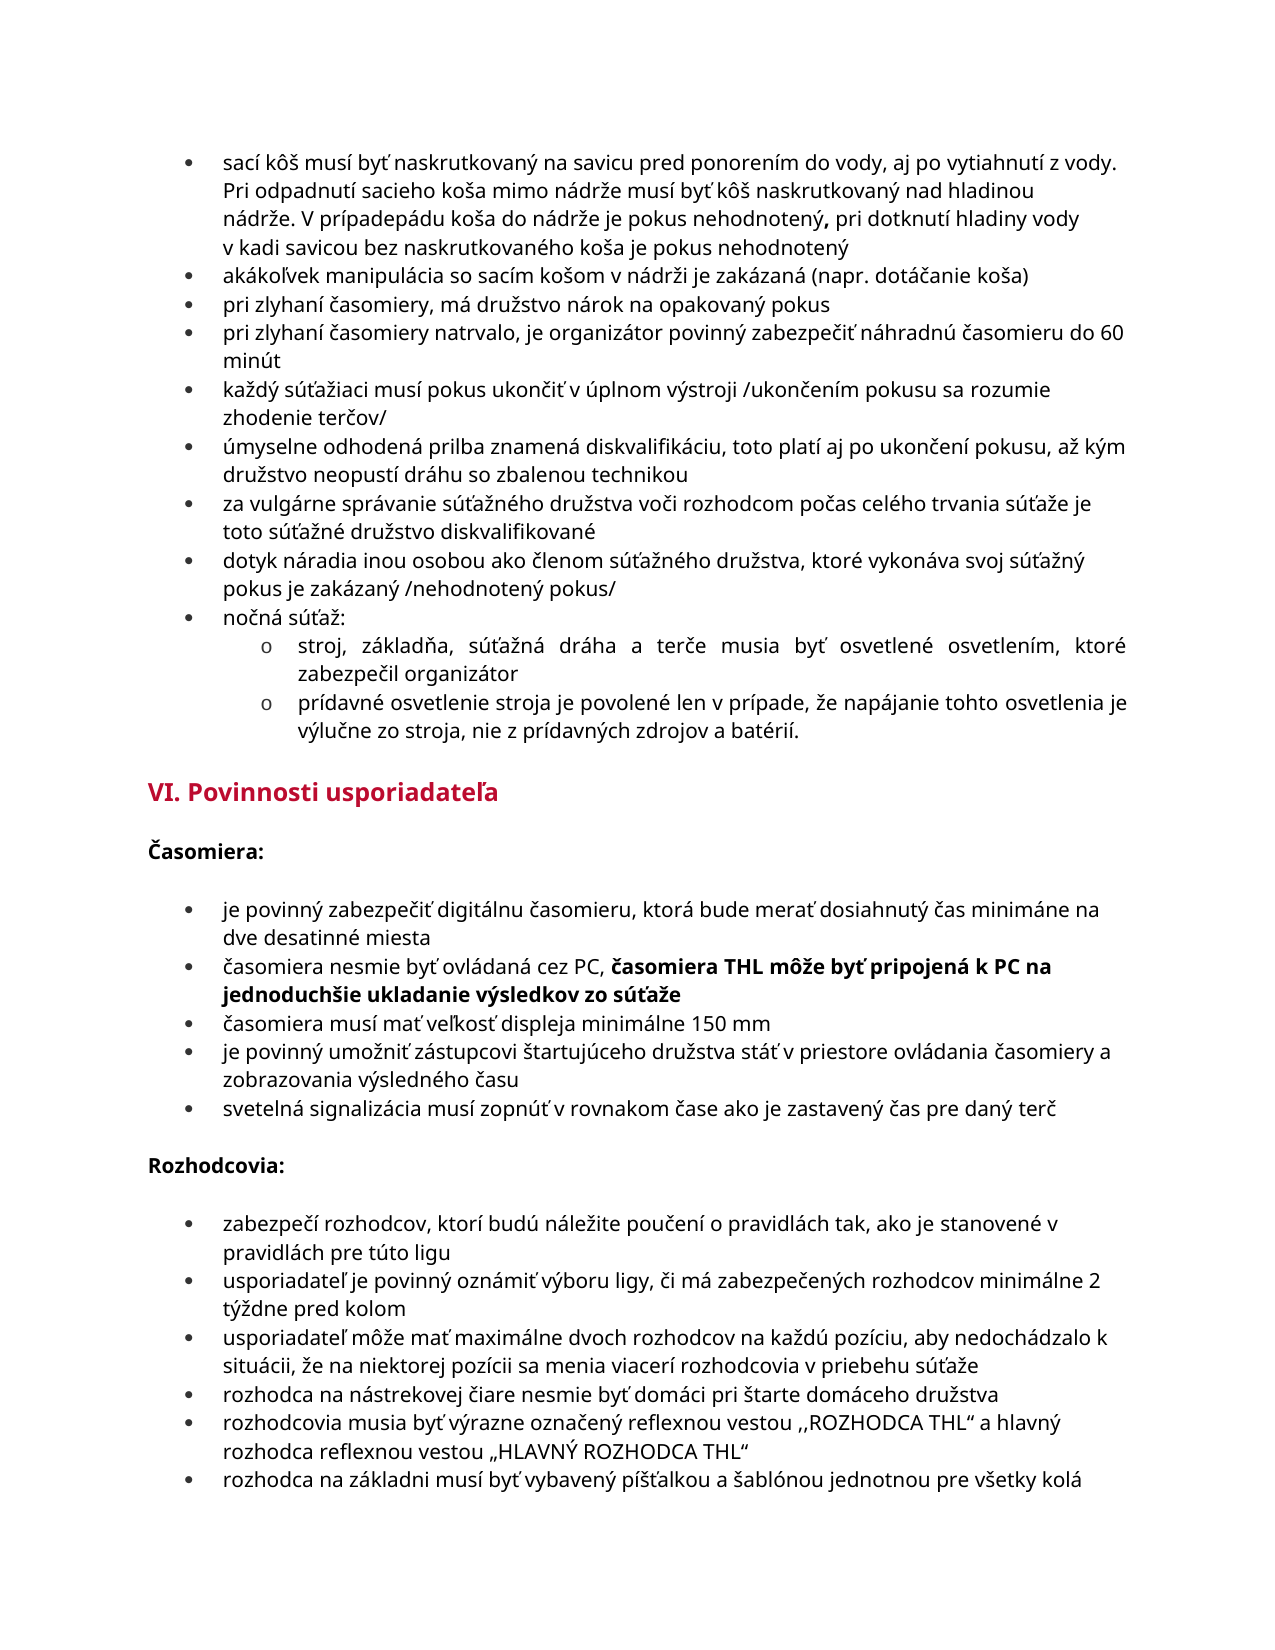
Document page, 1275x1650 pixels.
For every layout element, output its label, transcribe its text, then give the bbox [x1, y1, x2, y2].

list časomiera nesmie byť ovládaná cez PC, časomiera THL môže byť pripojená k PC na jednoduchšie ukladanie výsledkov zo súťaže [185, 952, 1127, 1009]
list stroj, základňa, súťažná dráha a terče musia byť osvetlené osvetlením, ktoré zabezpečil organizátor [260, 631, 1127, 688]
list pri zlyhaní časomiery, má družstvo nárok na opakovaný pokus [185, 290, 1127, 318]
list akákoľvek manipulácia so sacím košom v nádrži je zakázaná (napr. dotáčanie koša) [185, 261, 1127, 290]
text Časomiera: [148, 837, 1124, 866]
list časomiera musí mať veľkosť displeja minimálne 150 mm [185, 1009, 1127, 1037]
list rozhodcovia musia byť výrazne označený reflexnou vestou ,,ROZHODCA THL“ a hlavný rozhodca reflexnou vestou „HLAVNÝ ROZHODCA THL“ [185, 1408, 1127, 1465]
list rozhodca na nástrekovej čiare nesmie byť domáci pri štarte domáceho družstva [185, 1380, 1127, 1408]
list zabezpečí rozhodcov, ktorí budú náležite poučení o pravidlách tak, ako je stanovené v pravidlách pre túto ligu [185, 1209, 1127, 1266]
text VI. Povinnosti usporiadateľa [148, 774, 1127, 808]
list prídavné osvetlenie stroja je povolené len v prípade, že napájanie tohto osvetlenia je výlučne zo stroja, nie z prídavných zdrojov a batérií. [260, 688, 1127, 745]
list je povinný zabezpečiť digitálnu časomieru, ktorá bude merať dosiahnutý čas minimáne na dve desatinné miesta [185, 895, 1127, 952]
list usporiadateľ je povinný oznámiť výboru ligy, či má zabezpečených rozhodcov minimálne 2 týždne pred kolom [185, 1266, 1127, 1323]
list nočná súťaž: [185, 603, 1127, 631]
list pri zlyhaní časomiery natrvalo, je organizátor povinný zabezpečiť náhradnú časomieru do 60 minút [185, 318, 1127, 375]
text Rozhodcovia: [148, 1152, 1124, 1180]
list usporiadateľ môže mať maximálne dvoch rozhodcov na každú pozíciu, aby nedochádzalo k situácii, že na niektorej pozícii sa menia viacerí rozhodcovia v priebehu súťaže [185, 1323, 1127, 1380]
list svetelná signalizácia musí zopnúť v rovnakom čase ako je zastavený čas pre daný terč [185, 1094, 1127, 1122]
list sací kôš musí byť naskrutkovaný na savicu pred ponorením do vody, aj po vytiahnutí z vody. Pri odpadnutí sacieho koša mimo nádrže musí byť kôš naskrutkovaný nad hladinou nádrže. V prípadepádu koša do nádrže je pokus nehodnotený, pri dotknutí hladiny vody v kadi savicou bez naskrutkovaného koša je pokus nehodnotený [185, 148, 1127, 261]
list je povinný umožniť zástupcovi štartujúceho družstva stáť v priestore ovládania časomiery a zobrazovania výsledného času [185, 1037, 1127, 1094]
list úmyselne odhodená prilba znamená diskvalifikáciu, toto platí aj po ukončení pokusu, až kým družstvo neopustí dráhu so zbalenou technikou [185, 432, 1127, 489]
list každý súťažiaci musí pokus ukončiť v úplnom výstroji /ukončením pokusu sa rozumie zhodenie terčov/ [185, 375, 1127, 432]
list dotyk náradia inou osobou ako členom súťažného družstva, ktoré vykonáva svoj súťažný pokus je zakázaný /nehodnotený pokus/ [185, 546, 1127, 603]
list rozhodca na základni musí byť vybavený píšťalkou a šablónou jednotnou pre všetky kolá [185, 1465, 1127, 1494]
list za vulgárne správanie súťažného družstva voči rozhodcom počas celého trvania súťaže je toto súťažné družstvo diskvalifikované [185, 489, 1127, 546]
